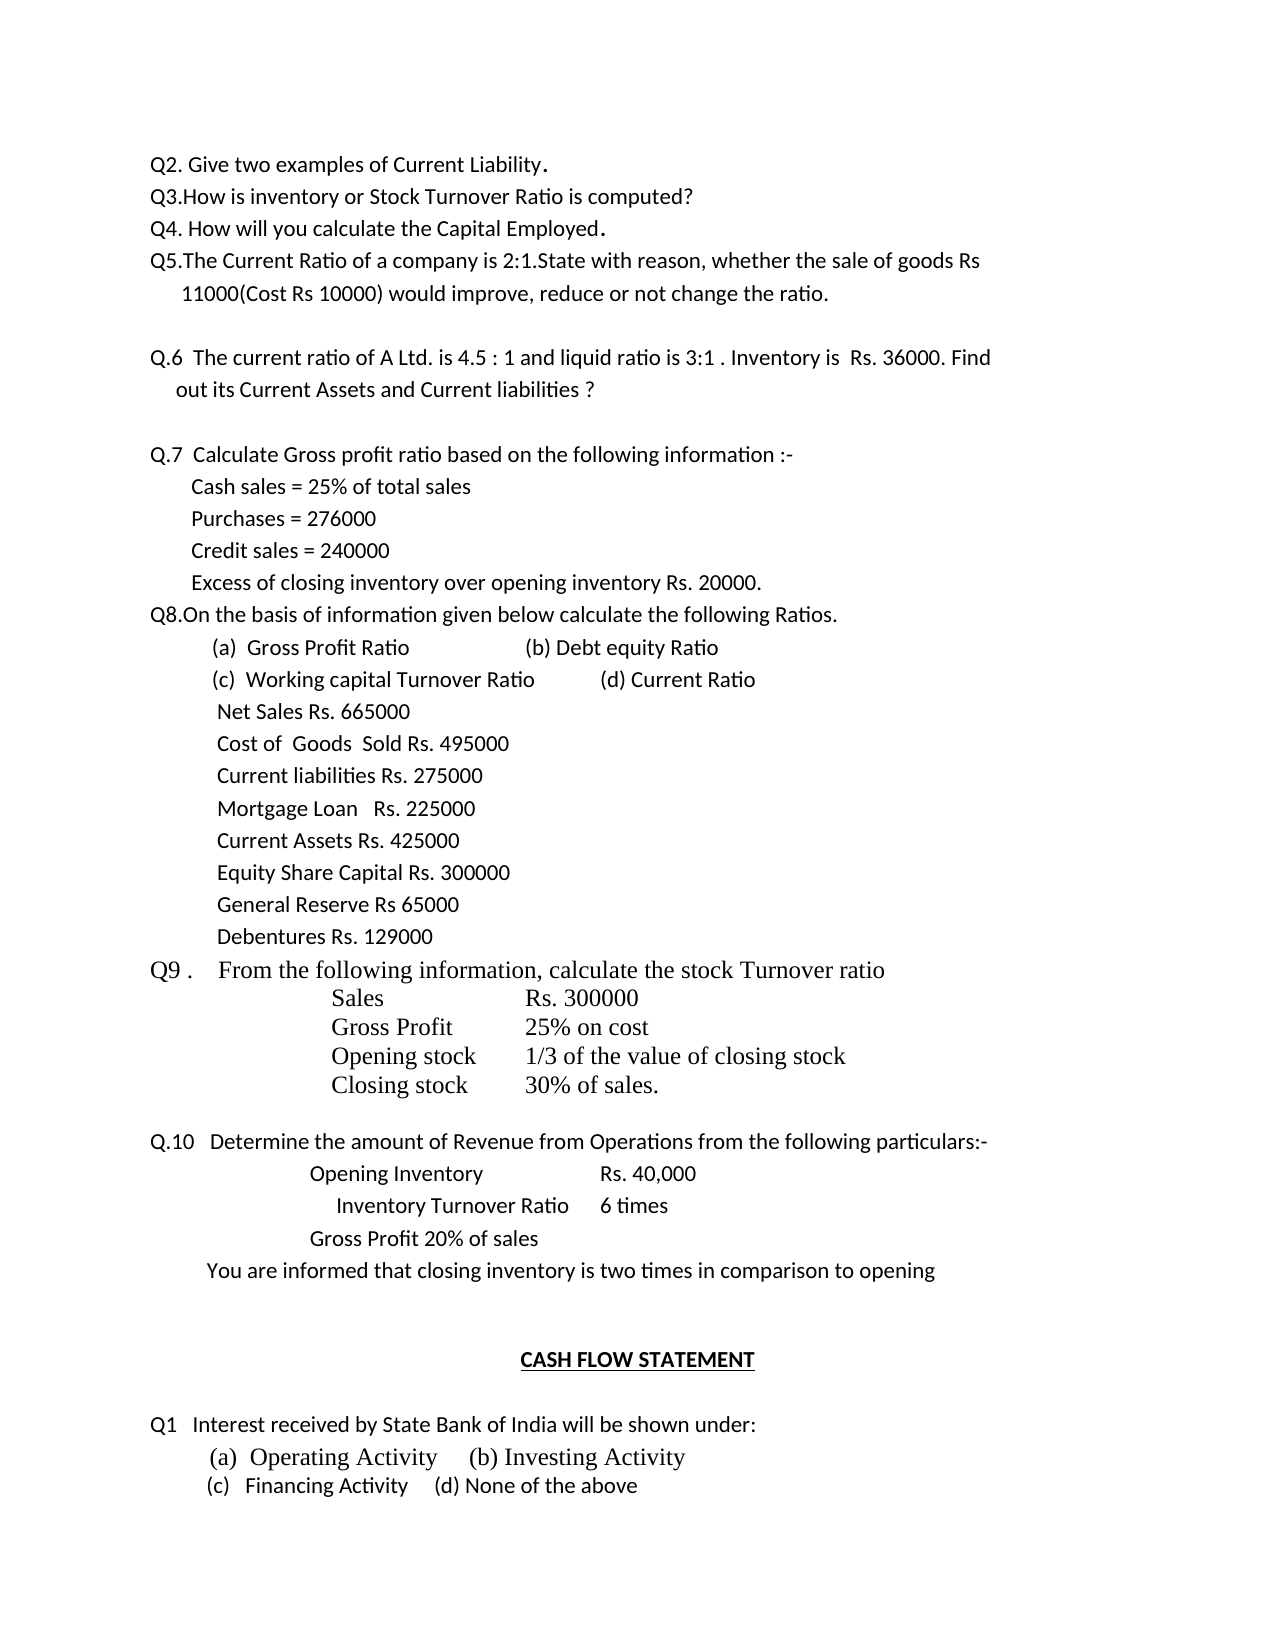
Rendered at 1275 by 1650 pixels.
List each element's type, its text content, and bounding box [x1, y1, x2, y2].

text Current Assets Rs. 425000 [150, 826, 1125, 854]
text Q3.How is inventory or Stock Turnover Ratio is computed? [150, 182, 1125, 210]
text (c) Financing Activity (d) None of the above [172, 1471, 1125, 1499]
text Inventory Turnover Ratio 6 times [150, 1192, 1125, 1219]
text Q1 Interest received by State Bank of India will be shown under: [150, 1410, 1125, 1438]
text Q9 . From the following information, calculate the stock Turnover ratio [150, 955, 1125, 983]
text (c) Working capital Turnover Ratio (d) Current Ratio [150, 665, 1125, 693]
text Cash sales = 25% of total sales [150, 472, 1125, 500]
text Mortgage Loan Rs. 225000 [150, 794, 1125, 822]
text Equity Share Capital Rs. 300000 [150, 858, 1125, 886]
text out its Current Assets and Current liabilities ? [150, 375, 1125, 436]
text Opening Inventory Rs. 40,000 [150, 1159, 1125, 1187]
text Debentures Rs. 129000 [150, 922, 1125, 951]
text Net Sales Rs. 665000 [150, 697, 1125, 725]
text Gross Profit 20% of sales [150, 1224, 1125, 1252]
text General Reserve Rs 65000 [150, 890, 1125, 918]
text Gross Profit 25% on cost [150, 1012, 1125, 1041]
text Sales Rs. 300000 [150, 983, 1125, 1012]
text Closing stock 30% of sales. [150, 1070, 1125, 1098]
text Opening stock 1/3 of the value of closing stock [150, 1041, 1125, 1070]
text Purchases = 276000 [150, 504, 1125, 532]
text Credit sales = 240000 [150, 536, 1125, 564]
text Q2. Give two examples of Current Liability. [150, 150, 1125, 178]
text CASH FLOW STATEMENT [150, 1346, 1125, 1374]
text Q.6 The current ratio of A Ltd. is 4.5 : 1 and liquid ratio is 3:1 . Inventory is Rs. 36000. Find [150, 343, 1125, 371]
text Cost of Goods Sold Rs. 495000 [150, 729, 1125, 757]
text Q5.The Current Ratio of a company is 2:1.State with reason, whether the sale of goods Rs [150, 247, 1125, 274]
list (a) Operating Activity (b) Investing Activity [209, 1442, 1125, 1471]
text Q.10 Determine the amount of Revenue from Operations from the following particulars:- [150, 1127, 1125, 1155]
text Current liabilities Rs. 275000 [150, 762, 1125, 789]
text Excess of closing inventory over opening inventory Rs. 20000. [150, 568, 1125, 596]
text Q.7 Calculate Gross profit ratio based on the following information :- [150, 440, 1125, 468]
text 11000(Cost Rs 10000) would improve, reduce or not change the ratio. [150, 279, 1125, 307]
text You are informed that closing inventory is two times in comparison to opening [150, 1256, 1125, 1284]
text Q4. How will you calculate the Capital Employed. [150, 214, 1125, 242]
text Q8.On the basis of information given below calculate the following Ratios. (a) Gross Profit Ratio (b) Debt equity Ratio [150, 601, 1125, 661]
